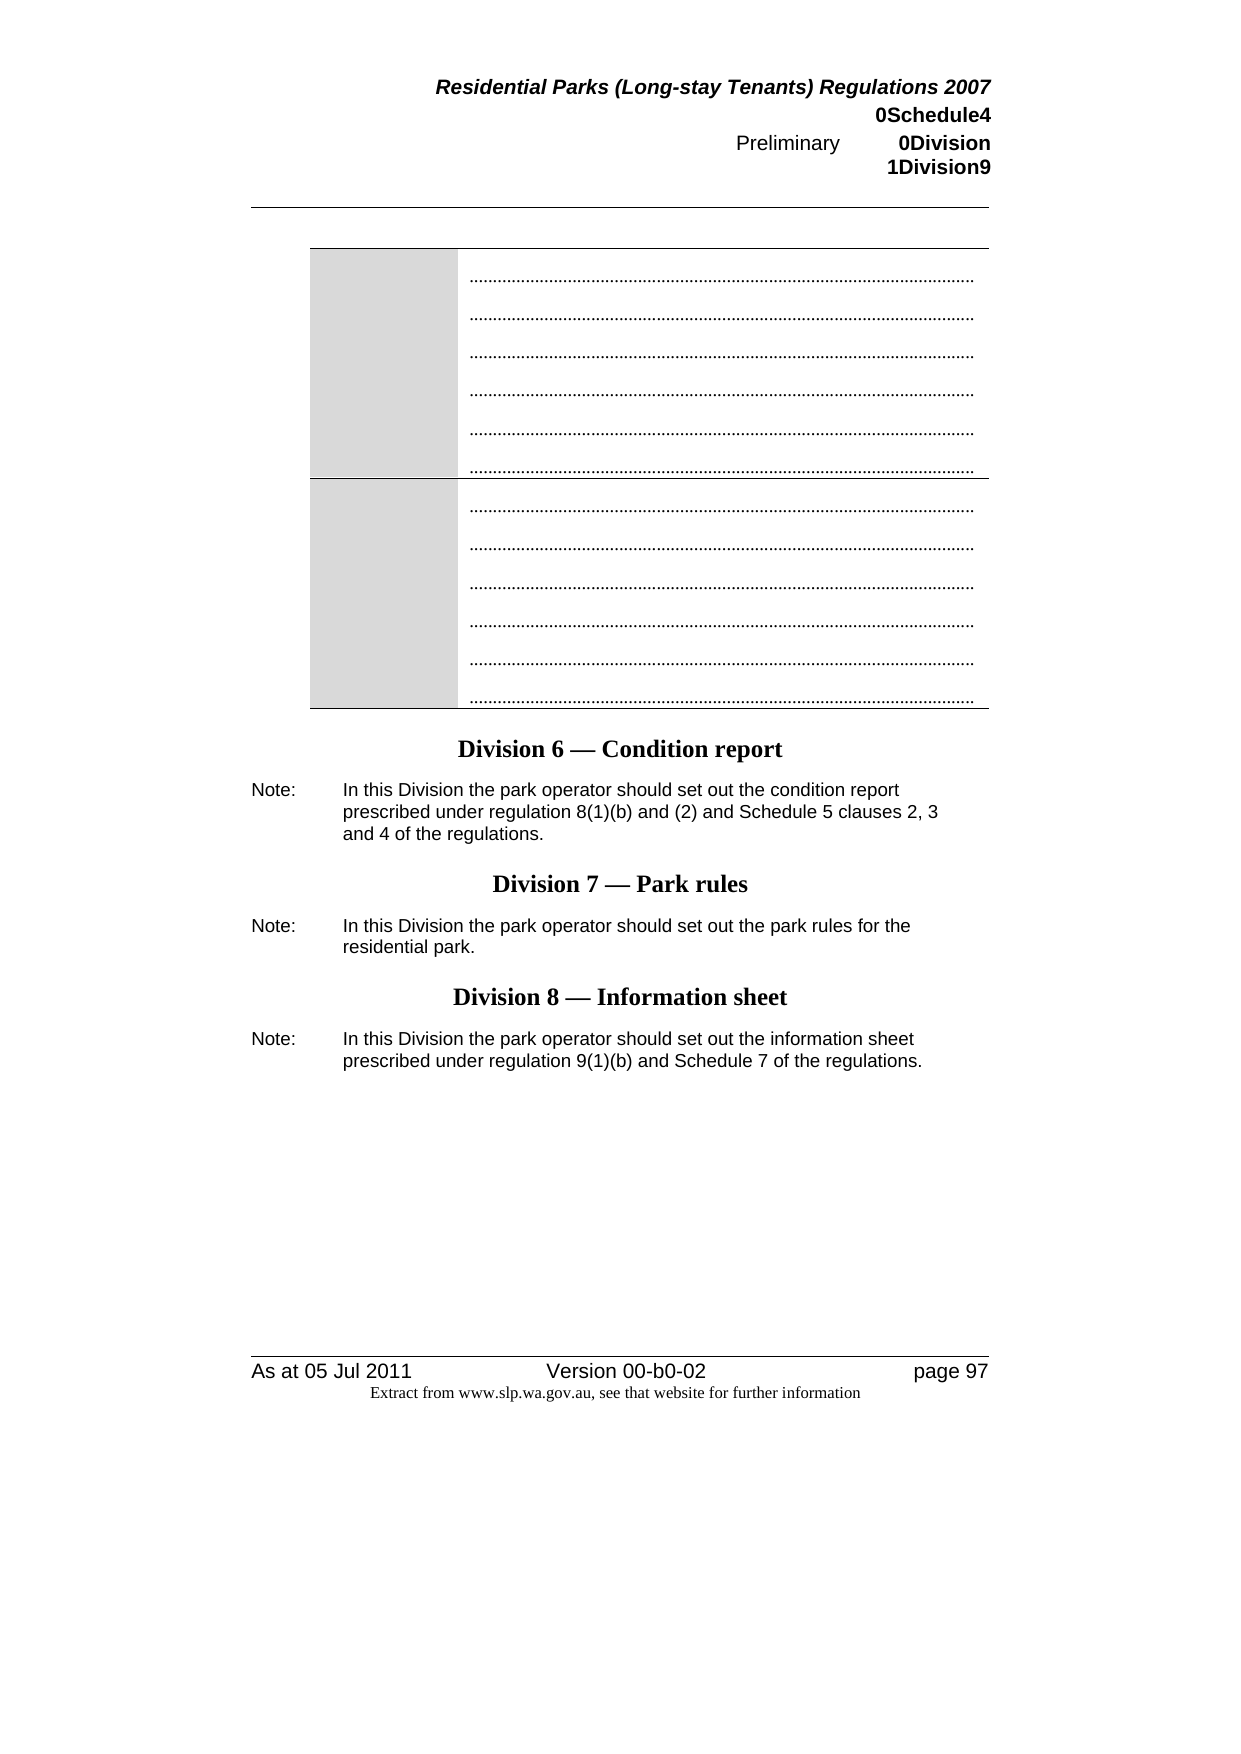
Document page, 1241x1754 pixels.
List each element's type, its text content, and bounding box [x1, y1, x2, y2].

subtitle Division 8 — Information sheet [251, 982, 989, 1011]
table_cell [310, 249, 458, 477]
subtitle Division 7 — Park rules [251, 869, 989, 898]
subtitle Division 6 — Condition report [251, 734, 989, 763]
text Note: In this Division the park operator should set out the condition report prescribed under regulation 8(1)(b) and (2) and Schedule 5 clauses 2, 3 and 4 of the regulations. [251, 779, 989, 844]
text Note: In this Division the park operator should set out the information sheet prescribed under regulation 9(1)(b) and Schedule 7 of the regulations. [251, 1028, 989, 1071]
table_cell [310, 479, 458, 708]
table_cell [458, 249, 989, 477]
text Note: In this Division the park operator should set out the park rules for the residential park. [251, 914, 989, 957]
